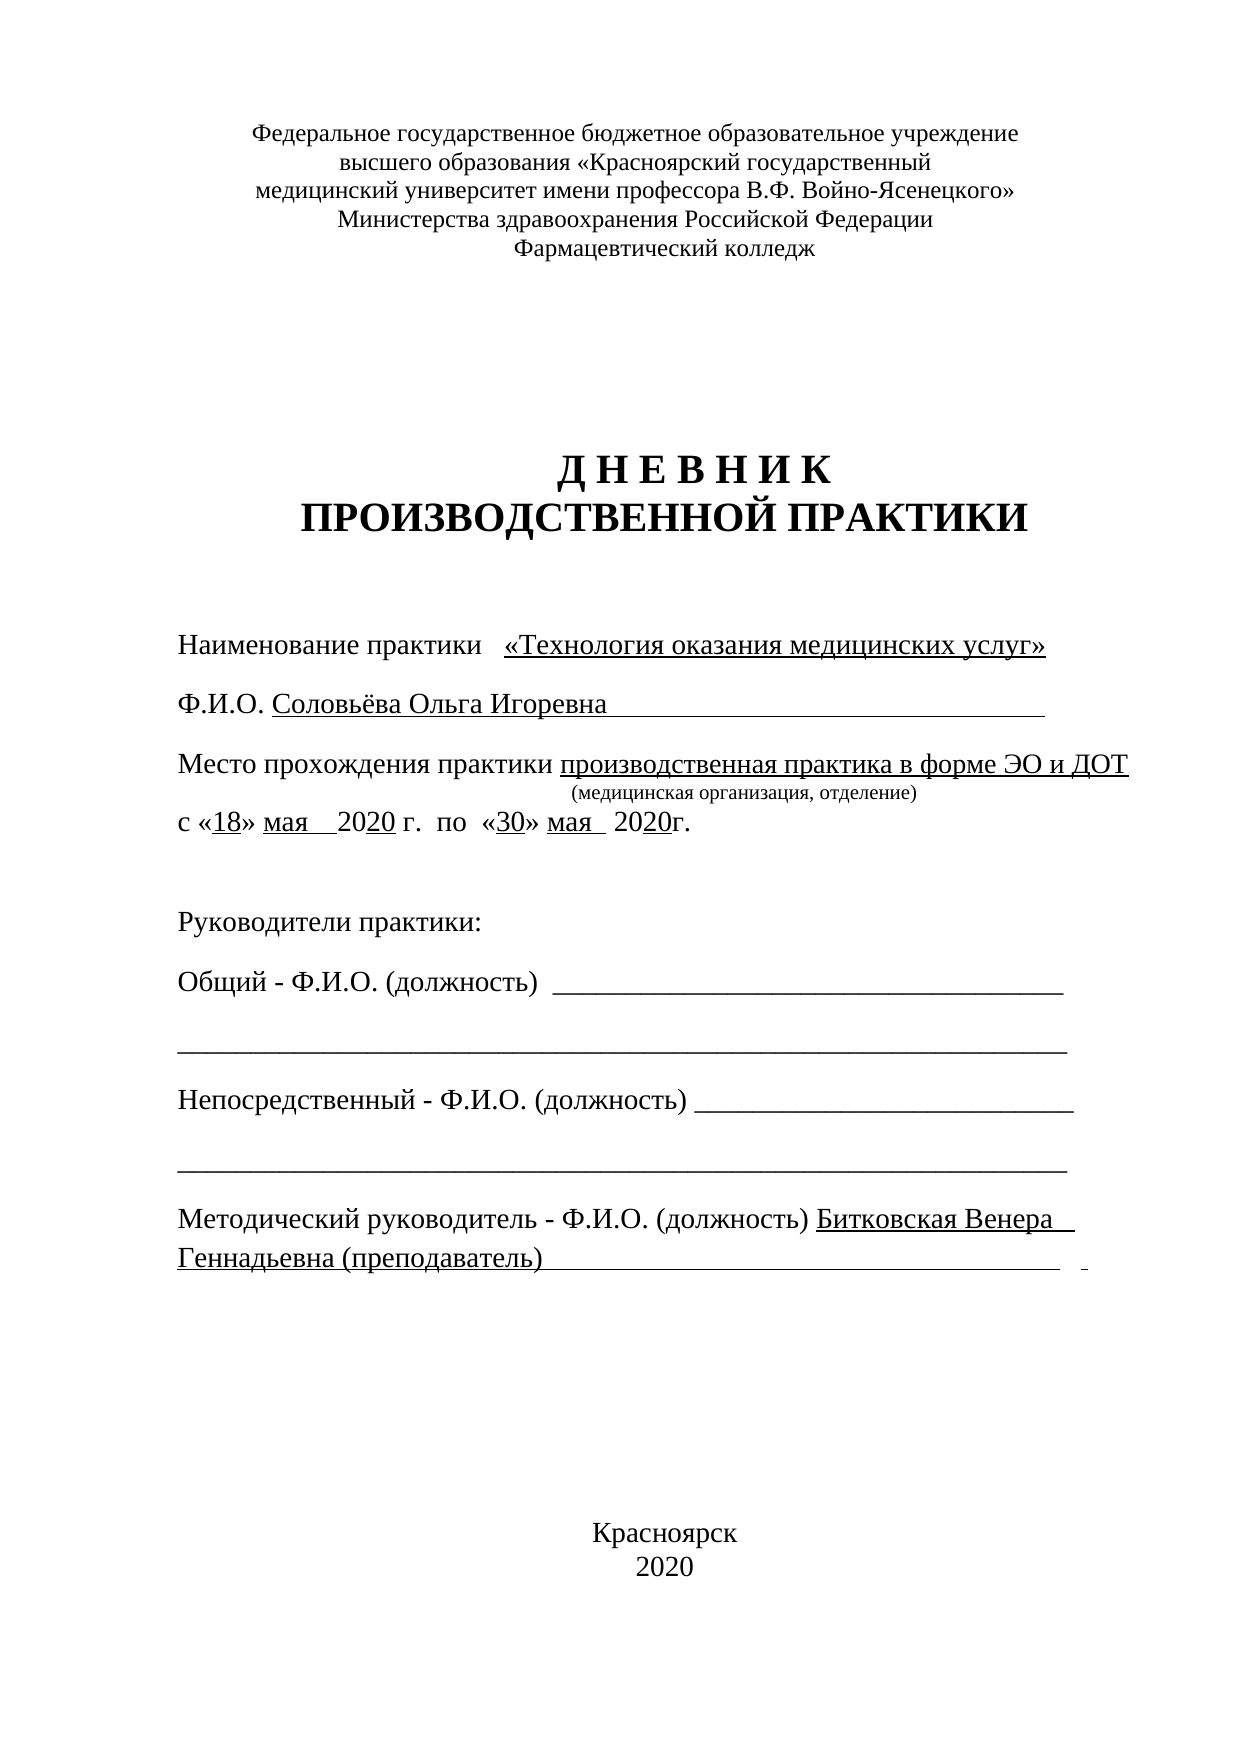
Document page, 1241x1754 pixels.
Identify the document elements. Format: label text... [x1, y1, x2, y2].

subtitle Д Н Е В Н И К [177, 444, 1152, 492]
text ПРОИЗВОДСТВЕННОЙ ПРАКТИКИ [177, 492, 1152, 540]
text Непосредственный - Ф.И.О. (должность) __________________________ [177, 1082, 1152, 1116]
text _____________________________________________________________ [177, 1142, 1152, 1175]
text Федеральное государственное бюджетное образовательное учреждение [118, 118, 1152, 147]
text медицинский университет имени профессора В.Ф. Войно-Ясенецкого» [118, 176, 1152, 204]
text _____________________________________________________________ [177, 1023, 1152, 1057]
text Фармацевтический колледж [177, 233, 1152, 262]
text (медицинская организация, отделение) [177, 779, 1152, 804]
text Ф.И.О. Соловьёва Ольга Игоревна в [177, 687, 1152, 720]
text Общий - Ф.И.О. (должность) ___________________________________ [177, 964, 1152, 997]
text Наименование практики «Технология оказания медицинских услуг» [177, 627, 1152, 661]
text Красноярск [177, 1515, 1152, 1549]
text 2020 [177, 1549, 1152, 1582]
text Министерства здравоохранения Российской Федерации [118, 204, 1152, 233]
text Методический руководитель - Ф.И.О. (должность) Битковская Венера Геннадьевна (преподаватель) а [177, 1201, 1152, 1273]
text с «18» мая 2020 г. по «30» мая 2020г. [177, 804, 1152, 837]
text высшего образования «Красноярский государственный [118, 147, 1152, 176]
text Место прохождения практики производственная практика в форме ЭО и ДОТ [177, 746, 1152, 779]
text Руководители практики: [177, 904, 1152, 938]
